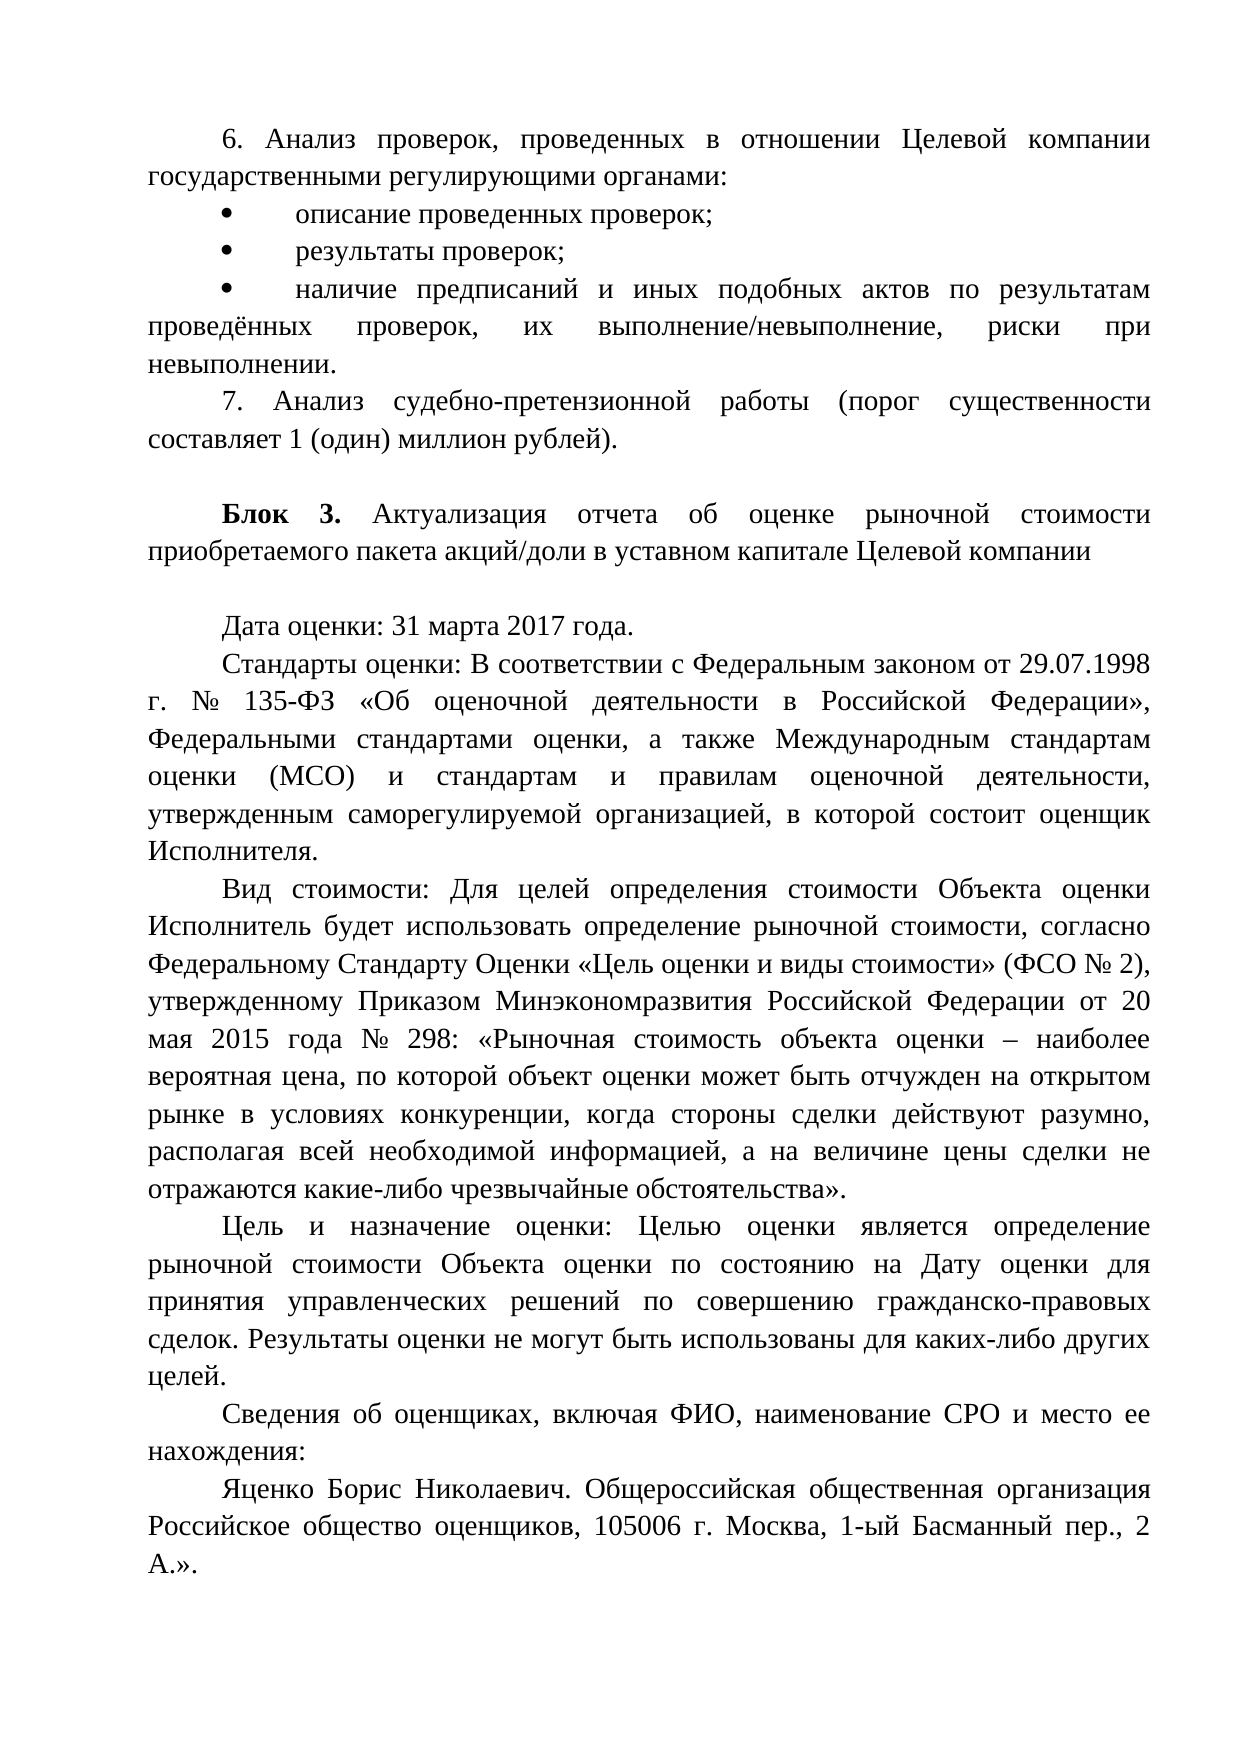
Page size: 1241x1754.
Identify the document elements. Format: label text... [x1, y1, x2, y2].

text Яценко Борис Николаевич. Общероссийская общественная организация Российское общество оценщиков, 105006 г. Москва, 1-ый Басманный пер., 2 А.». [148, 1468, 1152, 1581]
list 7. Анализ судебно-претензионной работы (порог существенности составляет 1 (один) миллион рублей). [148, 381, 1152, 456]
text Дата оценки: 31 марта 2017 года. [148, 606, 1152, 643]
text Цель и назначение оценки: Целью оценки является определение рыночной стоимости Объекта оценки по состоянию на Дату оценки для принятия управленческих решений по совершению гражданско-правовых сделок. Результаты оценки не могут быть использованы для каких-либо других целей. [148, 1206, 1152, 1393]
text 6. Анализ проверок, проведенных в отношении Целевой компании государственными регулирующими органами: [148, 118, 1152, 193]
text Стандарты оценки: В соответствии с Федеральным законом от 29.07.1998 г. № 135-ФЗ «Об оценочной деятельности в Российской Федерации», Федеральными стандартами оценки, а также Международным стандартам оценки (МСО) и стандартам и правилам оценочной деятельности, утвержденным саморегулируемой организацией, в которой состоит оценщик Исполнителя. [148, 643, 1152, 868]
list наличие предписаний и иных подобных актов по результатам проведённых проверок, их выполнение/невыполнение, риски при невыполнении. [148, 268, 1152, 381]
text Вид стоимости: Для целей определения стоимости Объекта оценки Исполнитель будет использовать определение рыночной стоимости, согласно Федеральному Стандарту Оценки «Цель оценки и виды стоимости» (ФСО № 2), утвержденному Приказом Минэкономразвития Российской Федерации от 20 мая 2015 года № 298: «Рыночная стоимость объекта оценки – наиболее вероятная цена, по которой объект оценки может быть отчужден на открытом рынке в условиях конкуренции, когда стороны сделки действуют разумно, располагая всей необходимой информацией, а на величине цены сделки не отражаются какие-либо чрезвычайные обстоятельства». [148, 868, 1152, 1206]
text Блок 3. Актуализация отчета об оценке рыночной стоимости приобретаемого пакета акций/доли в уставном капитале Целевой компании [148, 493, 1152, 568]
list описание проведенных проверок; [148, 193, 1152, 231]
text Сведения об оценщиках, включая ФИО, наименование СРО и место ее нахождения: [148, 1393, 1152, 1468]
list результаты проверок; [148, 231, 1152, 268]
